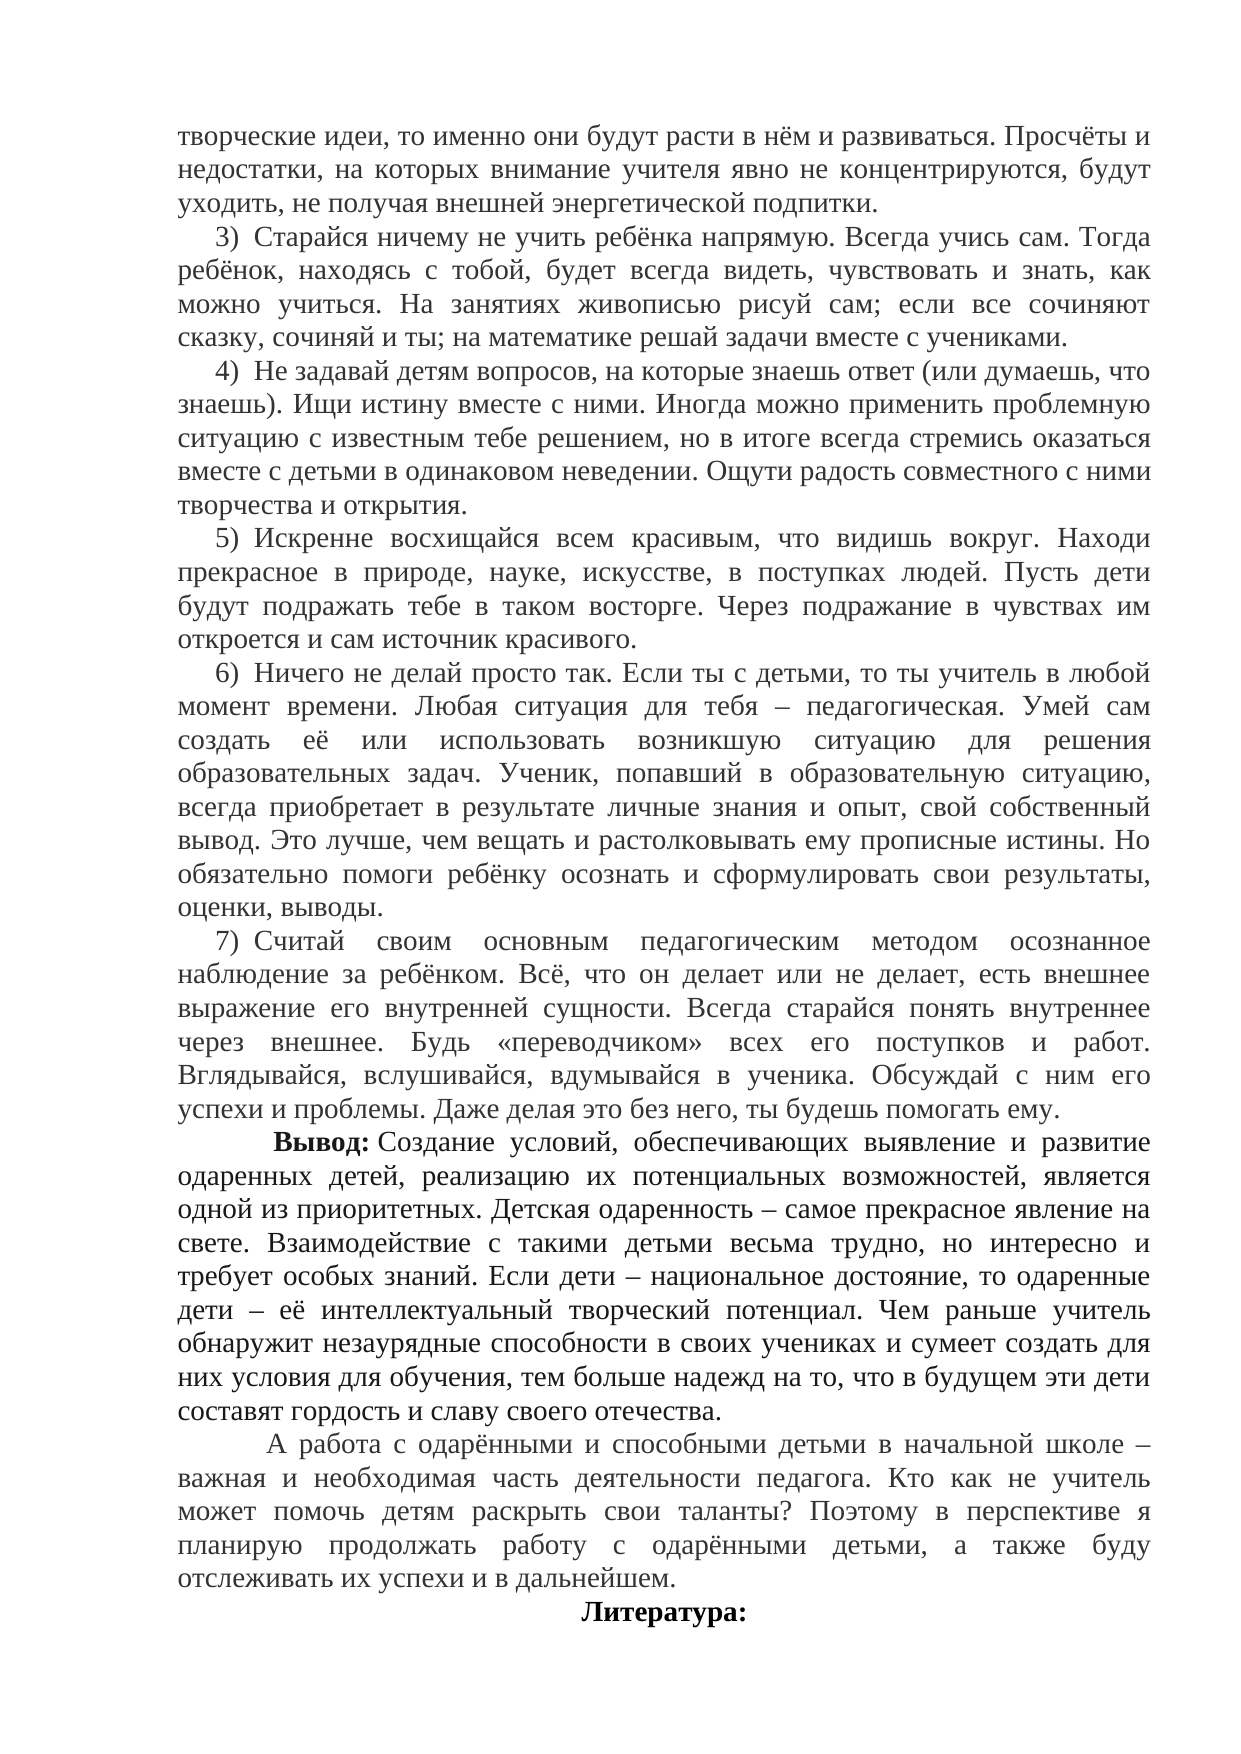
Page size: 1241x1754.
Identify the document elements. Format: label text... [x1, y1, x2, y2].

text 6) Ничего не делай просто так. Если ты с детьми, то ты учитель в любой момент времени. Любая ситуация для тебя – педагогическая. Умей сам создать её или использовать возникшую ситуацию для решения образовательных задач. Ученик, попавший в образовательную ситуацию, всегда приобретает в результате личные знания и опыт, свой собственный вывод. Это лучше, чем вещать и растолковывать ему прописные истины. Но обязательно помоги ребёнку осознать и сформулировать свои результаты, оценки, выводы. [177, 655, 1152, 923]
text 5) Искренне восхищайся всем красивым, что видишь вокруг. Находи прекрасное в природе, науке, искусстве, в поступках людей. Пусть дети будут подражать тебе в таком восторге. Через подражание в чувствах им откроется и сам источник красивого. [177, 521, 1152, 655]
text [177, 118, 1152, 219]
text 4) Не задавай детям вопросов, на которые знаешь ответ (или думаешь, что знаешь). Ищи истину вместе с ними. Иногда можно применить проблемную ситуацию с известным тебе решением, но в итоге всегда стремись оказаться вместе с детьми в одинаковом неведении. Ощути радость совместного с ними творчества и открытия. [177, 353, 1152, 521]
text А работа с одарёнными и способными детьми в начальной школе – важная и необходимая часть деятельности педагога. Кто как не учитель может помочь детям раскрыть свои таланты? Поэтому в перспективе я планирую продолжать работу с одарёнными детьми, а также буду отслеживать их успехи и в дальнейшем. [177, 1426, 1152, 1594]
text Литература: [177, 1594, 1152, 1627]
text 7) Считай своим основным педагогическим методом осознанное наблюдение за ребёнком. Всё, что он делает или не делает, есть внешнее выражение его внутренней сущности. Всегда старайся понять внутреннее через внешнее. Будь «переводчиком» всех его поступков и работ. Вглядывайся, вслушивайся, вдумывайся в ученика. Обсуждай с ним его успехи и проблемы. Даже делая это без него, ты будешь помогать ему. [177, 923, 1152, 1124]
text 3) Старайся ничему не учить ребёнка напрямую. Всегда учись сам. Тогда ребёнок, находясь с тобой, будет всегда видеть, чувствовать и знать, как можно учиться. На занятиях живописью рисуй сам; если все сочиняют сказку, сочиняй и ты; на математике решай задачи вместе с учениками. [177, 219, 1152, 353]
text Вывод: Создание условий, обеспечивающих выявление и развитие одаренных детей, реализацию их потенциальных возможностей, является одной из приоритетных. Детская одаренность – самое прекрасное явление на свете. Взаимодействие с такими детьми весьма трудно, но интересно и требует особых знаний. Если дети – национальное достояние, то одаренные дети – её интеллектуальный творческий потенциал. Чем раньше учитель обнаружит незаурядные способности в своих учениках и сумеет создать для них условия для обучения, тем больше надежд на то, что в будущем эти дети составят гордость и славу своего отечества. [177, 1124, 1152, 1426]
